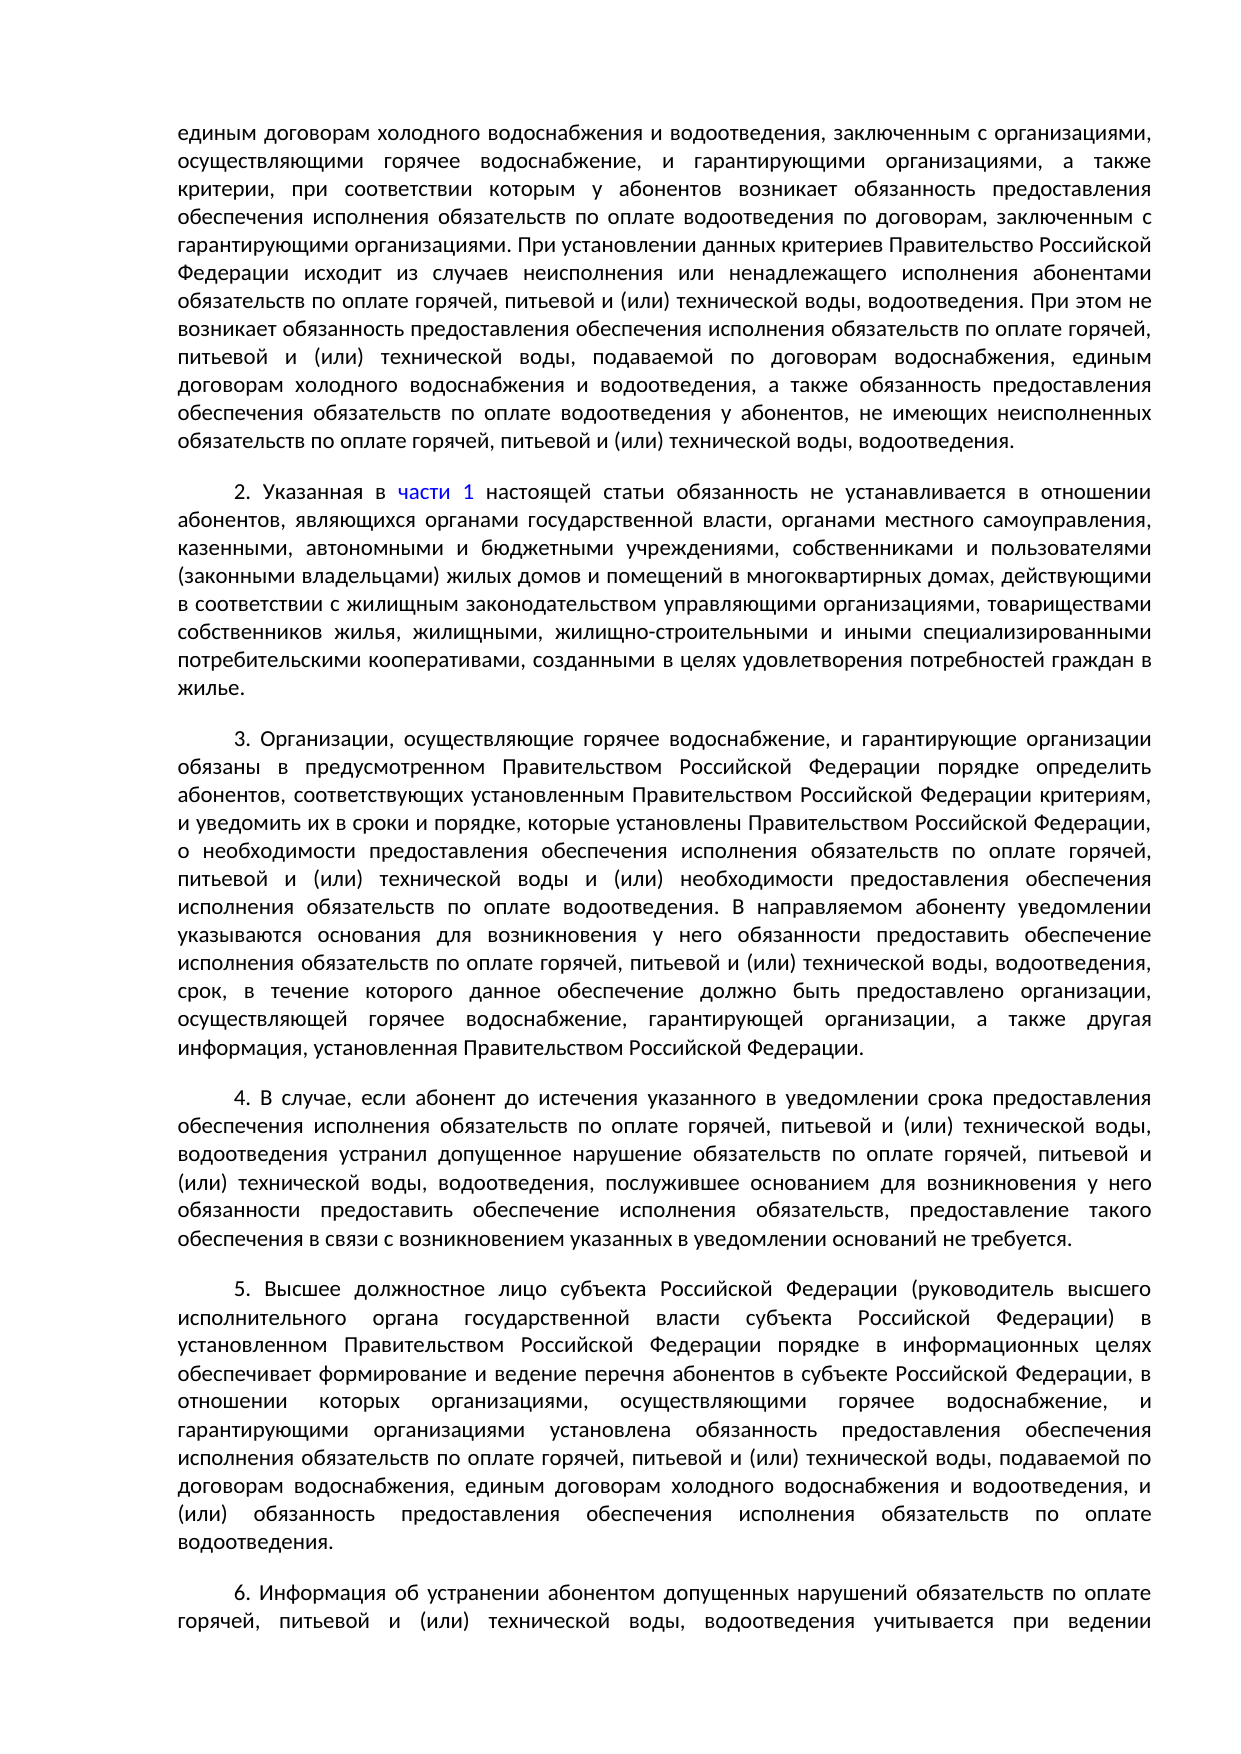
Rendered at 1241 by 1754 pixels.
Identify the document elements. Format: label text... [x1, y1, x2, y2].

text 4. В случае, если абонент до истечения указанного в уведомлении срока предоставления обеспечения исполнения обязательств по оплате горячей, питьевой и (или) технической воды, водоотведения устранил допущенное нарушение обязательств по оплате горячей, питьевой и (или) технической воды, водоотведения, послужившее основанием для возникновения у него обязанности предоставить обеспечение исполнения обязательств, предоставление такого обеспечения в связи с возникновением указанных в уведомлении оснований не требуется. [177, 1083, 1152, 1252]
text 3. Организации, осуществляющие горячее водоснабжение, и гарантирующие организации обязаны в предусмотренном Правительством Российской Федерации порядке определить абонентов, соответствующих установленным Правительством Российской Федерации критериям, и уведомить их в сроки и порядке, которые установлены Правительством Российской Федерации, о необходимости предоставления обеспечения исполнения обязательств по оплате горячей, питьевой и (или) технической воды и (или) необходимости предоставления обеспечения исполнения обязательств по оплате водоотведения. В направляемом абоненту уведомлении указываются основания для возникновения у него обязанности предоставить обеспечение исполнения обязательств по оплате горячей, питьевой и (или) технической воды, водоотведения, срок, в течение которого данное обеспечение должно быть предоставлено организации, осуществляющей горячее водоснабжение, гарантирующей организации, а также другая информация, установленная Правительством Российской Федерации. [177, 724, 1152, 1061]
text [177, 118, 1152, 454]
text 5. Высшее должностное лицо субъекта Российской Федерации (руководитель высшего исполнительного органа государственной власти субъекта Российской Федерации) в установленном Правительством Российской Федерации порядке в информационных целях обеспечивает формирование и ведение перечня абонентов в субъекте Российской Федерации, в отношении которых организациями, осуществляющими горячее водоснабжение, и гарантирующими организациями установлена обязанность предоставления обеспечения исполнения обязательств по оплате горячей, питьевой и (или) технической воды, подаваемой по договорам водоснабжения, единым договорам холодного водоснабжения и водоотведения, и (или) обязанность предоставления обеспечения исполнения обязательств по оплате водоотведения. [177, 1274, 1152, 1555]
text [177, 1578, 1152, 1634]
text 2. Указанная в части 1 настоящей статьи обязанность не устанавливается в отношении абонентов, являющихся органами государственной власти, органами местного самоуправления, казенными, автономными и бюджетными учреждениями, собственниками и пользователями (законными владельцами) жилых домов и помещений в многоквартирных домах, действующими в соответствии с жилищным законодательством управляющими организациями, товариществами собственников жилья, жилищными, жилищно-строительными и иными специализированными потребительскими кооперативами, созданными в целях удовлетворения потребностей граждан в жилье. [177, 477, 1152, 701]
